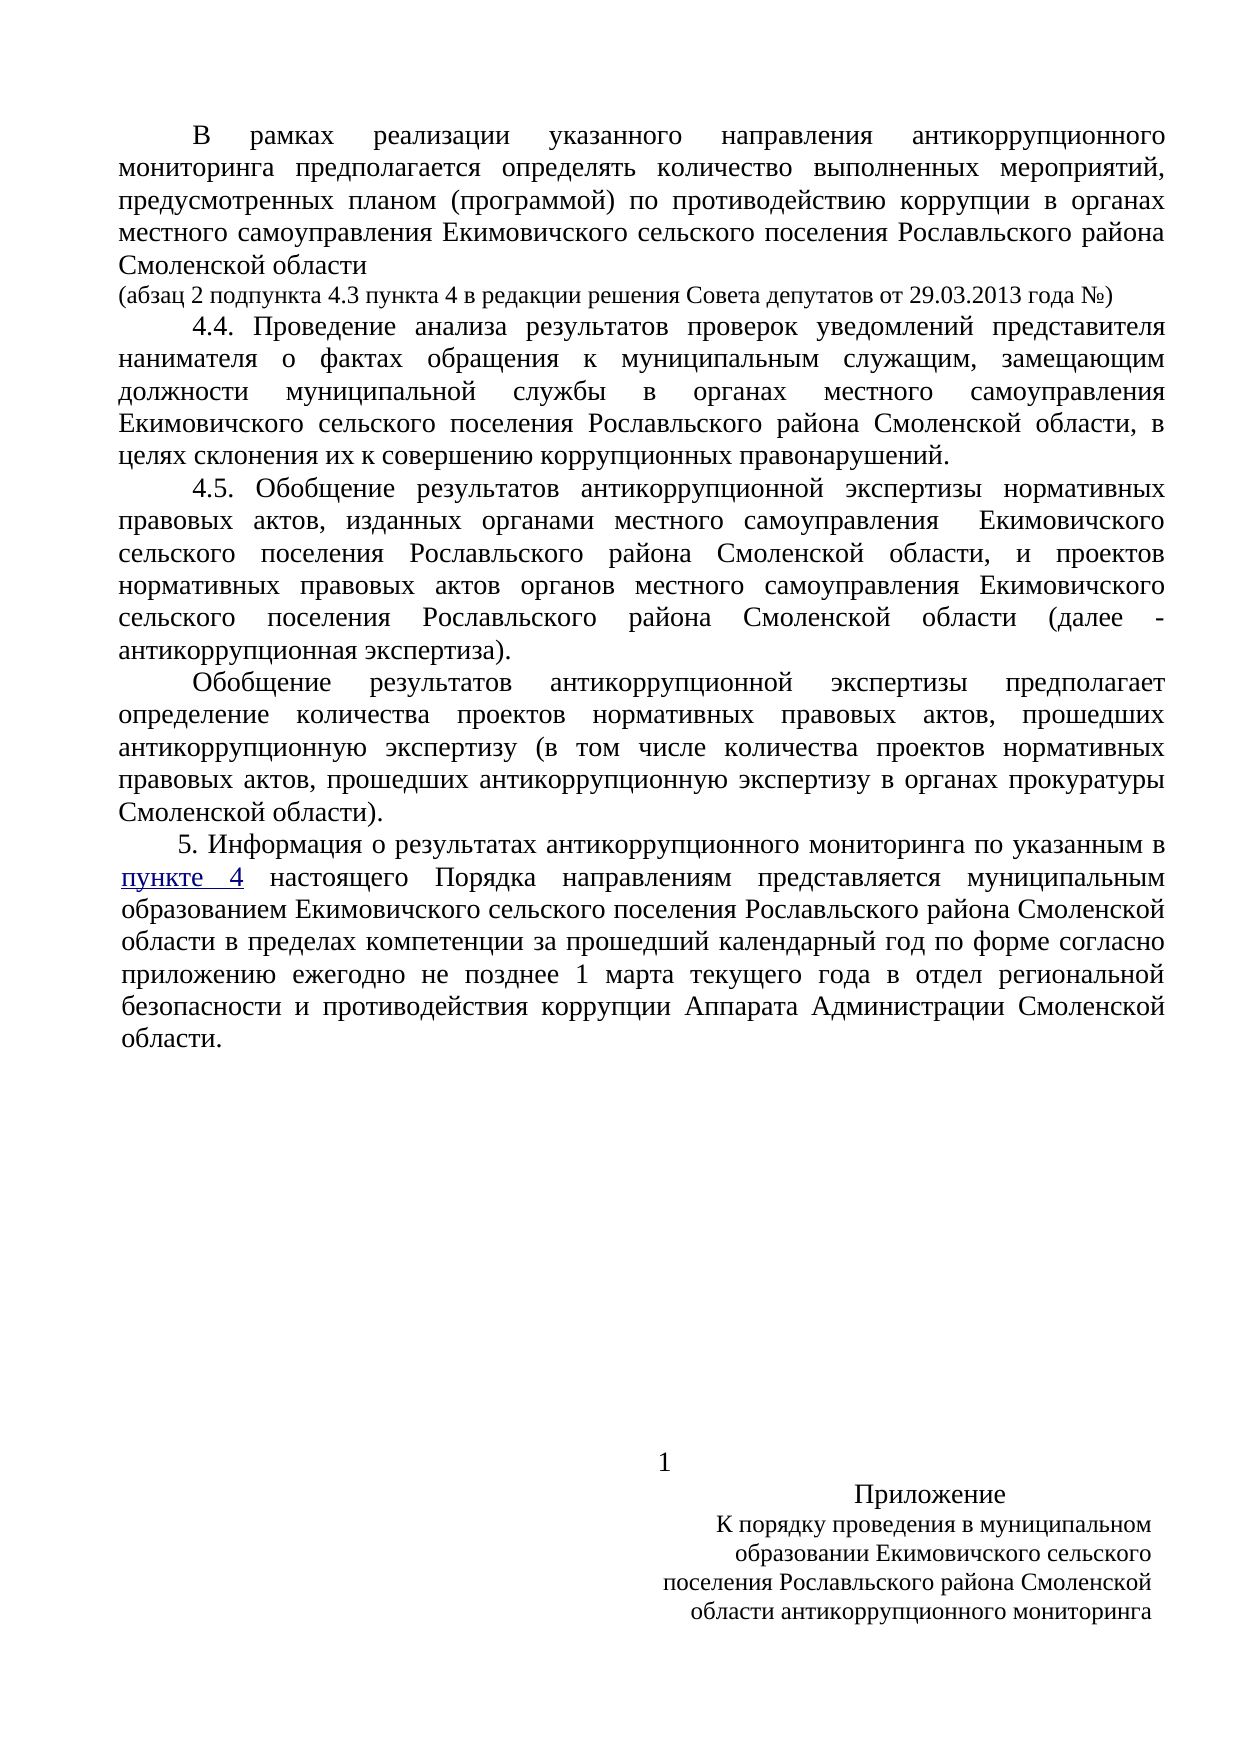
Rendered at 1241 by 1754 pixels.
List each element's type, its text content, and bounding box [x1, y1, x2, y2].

text К порядку проведения в муниципальном [177, 1509, 1152, 1538]
text 4.5. Обобщение результатов антикоррупционной экспертизы нормативных правовых актов, изданных органами местного самоуправления Екимовичского сельского поселения Рославльского района Смоленской области, и проектов нормативных правовых актов органов местного самоуправления Екимовичского сельского поселения Рославльского района Смоленской области (далее - антикоррупционная экспертиза). [118, 471, 1166, 665]
text Приложение [177, 1477, 1152, 1509]
text поселения Рославльского района Смоленской [177, 1567, 1152, 1596]
text области антикоррупционного мониторинга [177, 1596, 1152, 1624]
text В рамках реализации указанного направления антикоррупционного мониторинга предполагается определять количество выполненных мероприятий, предусмотренных планом (программой) по противодействию коррупции в органах местного самоуправления Екимовичского сельского поселения Рославльского района Смоленской области [118, 118, 1166, 280]
text Обобщение результатов антикоррупционной экспертизы предполагает определение количества проектов нормативных правовых актов, прошедших антикоррупционную экспертизу (в том числе количества проектов нормативных правовых актов, прошедших антикоррупционную экспертизу в органах прокуратуры Смоленской области). [118, 665, 1166, 827]
text 4.4. Проведение анализа результатов проверок уведомлений представителя нанимателя о фактах обращения к муниципальным служащим, замещающим должности муниципальной службы в органах местного самоуправления Екимовичского сельского поселения Рославльского района Смоленской области, в целях склонения их к совершению коррупционных правонарушений. [118, 309, 1166, 471]
text 1 [177, 1445, 1152, 1477]
text (абзац 2 подпункта 4.3 пункта 4 в редакции решения Совета депутатов от 29.03.2013 года №) [118, 280, 1166, 309]
text образовании Екимовичского сельского [177, 1538, 1152, 1567]
text 5. Информация о результатах антикоррупционного мониторинга по указанным в пункте 4 настоящего Порядка направлениям представляется муниципальным образованием Екимовичского сельского поселения Рославльского района Смоленской области в пределах компетенции за прошедший календарный год по форме согласно приложению ежегодно не позднее 1 марта текущего года в отдел региональной безопасности и противодействия коррупции Аппарата Администрации Смоленской области. [121, 827, 1166, 1054]
